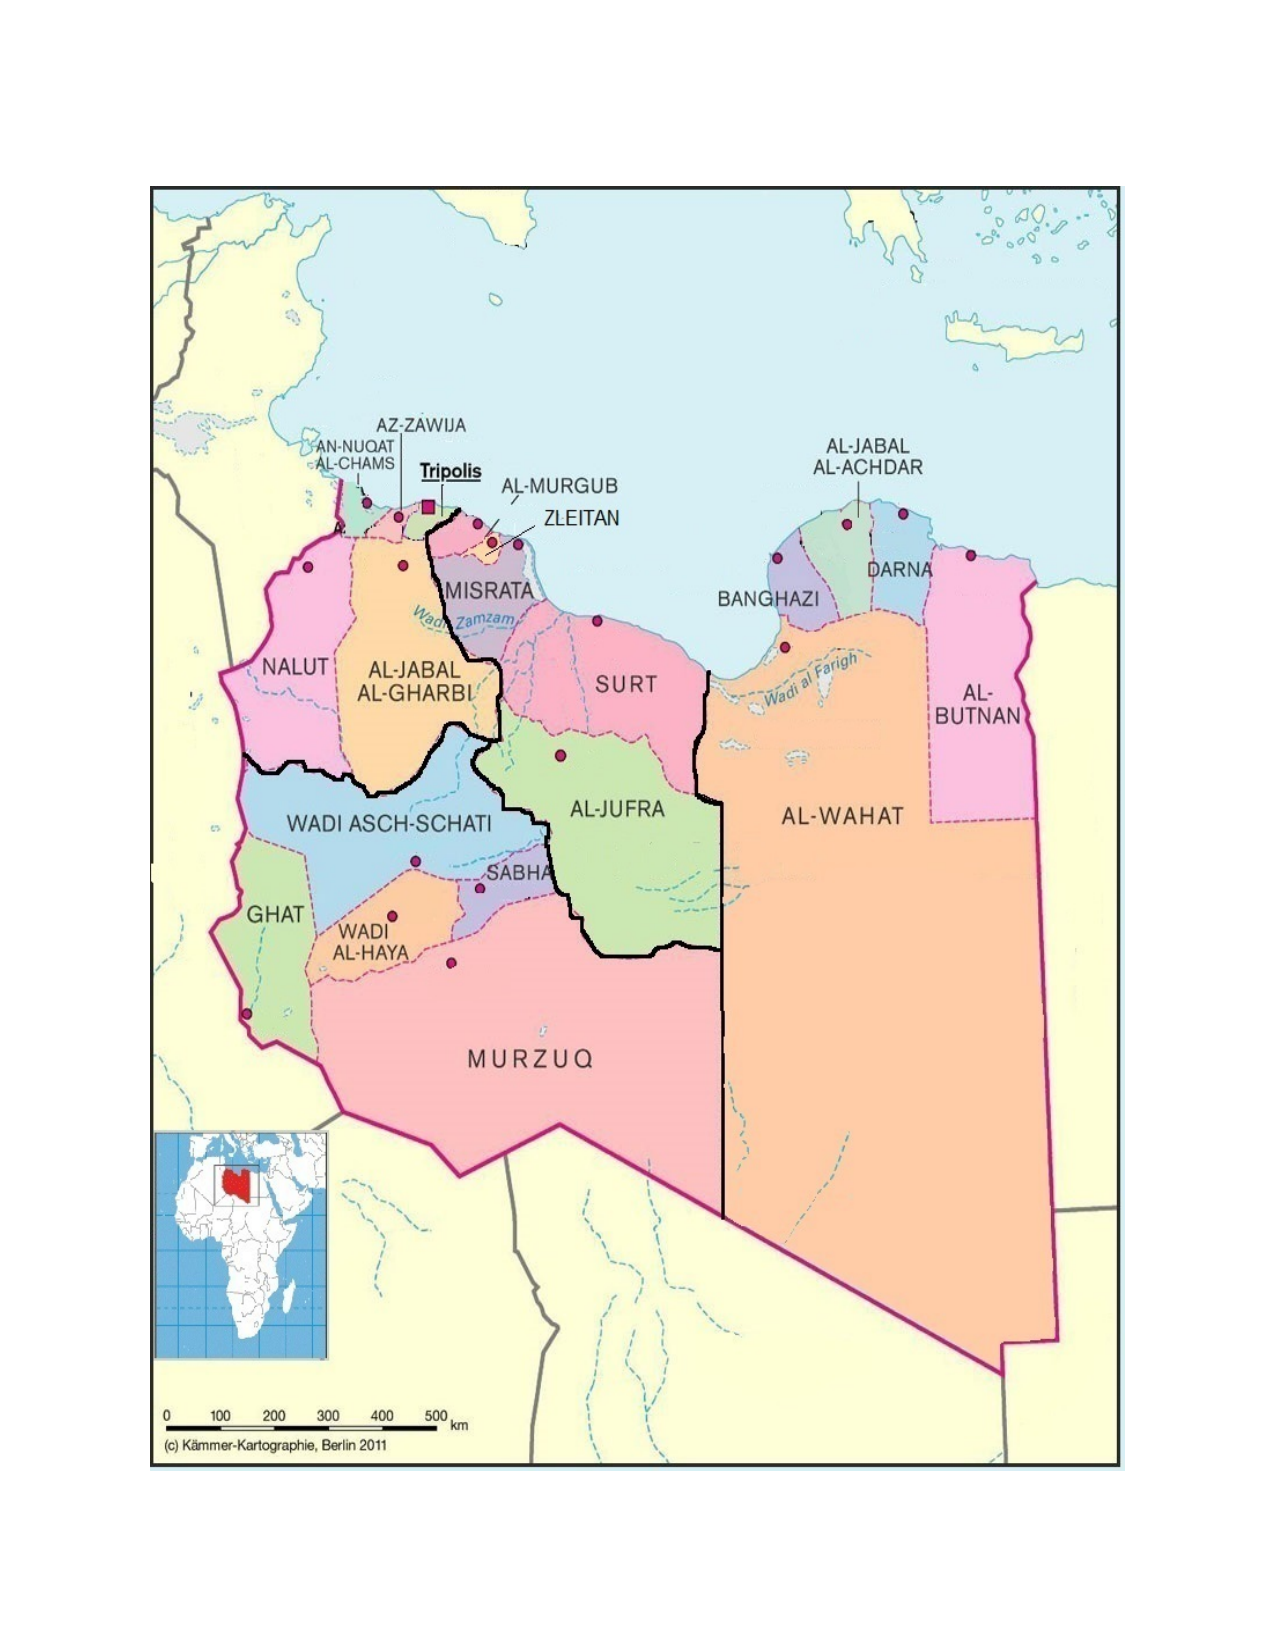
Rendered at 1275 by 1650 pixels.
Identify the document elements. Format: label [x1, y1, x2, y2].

picture [150, 186, 1125, 1471]
